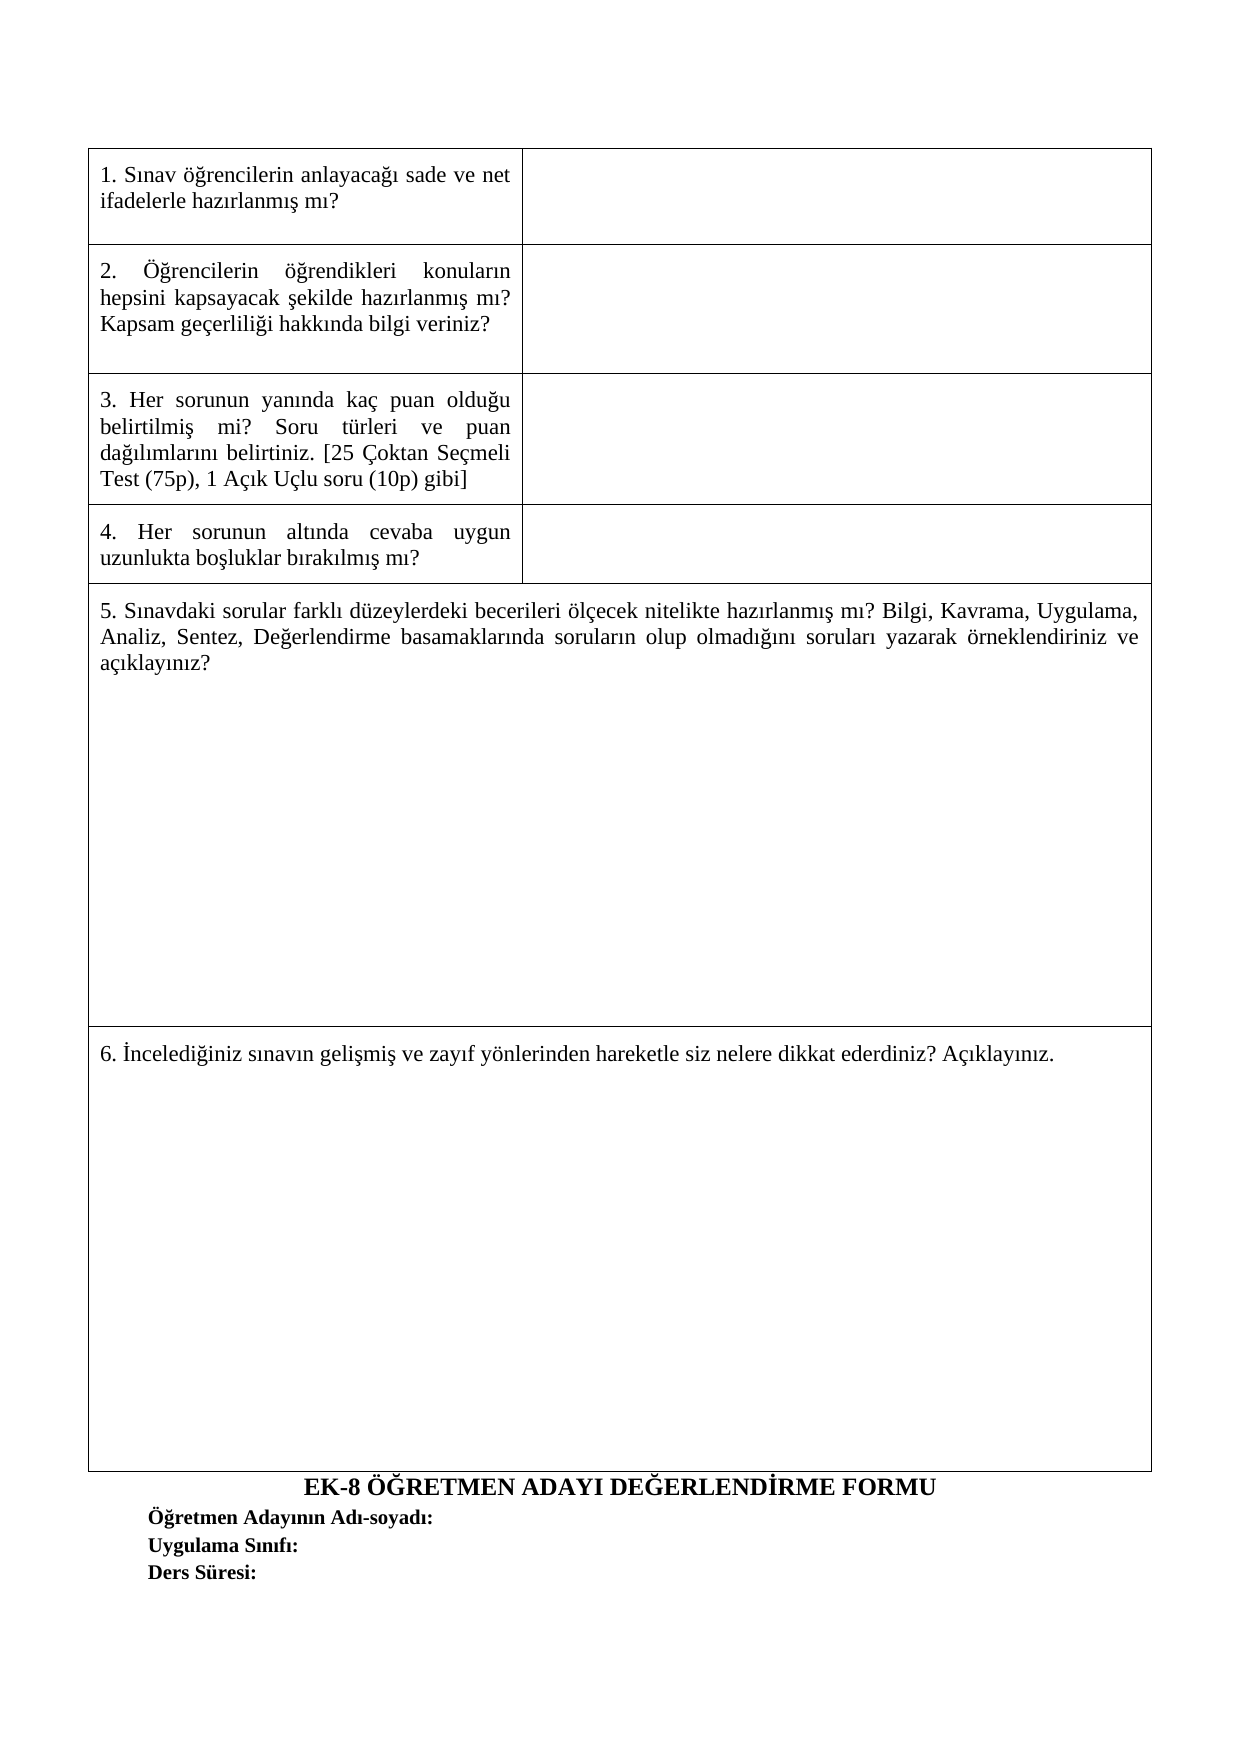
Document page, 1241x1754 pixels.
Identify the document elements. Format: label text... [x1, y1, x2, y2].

text Öğretmen Adayının Adı-soyadı: [148, 1505, 1093, 1529]
table_cell 1. Sınav öğrencilerin anlayacağı sade ve net ifadelerle hazırlanmış mı? [89, 149, 522, 244]
text EK-8 ÖĞRETMEN ADAYI DEĞERLENDİRME FORMU [148, 1472, 1093, 1501]
table_cell [523, 149, 1151, 244]
table_cell [523, 505, 1151, 583]
text Uygulama Sınıfı: [148, 1533, 1093, 1557]
table_cell [523, 374, 1151, 504]
table_cell [523, 245, 1151, 373]
table_cell 4. Her sorunun altında cevaba uygun uzunlukta boşluklar bırakılmış mı? [89, 505, 522, 583]
text Ders Süresi: [148, 1560, 1093, 1584]
table_cell 5. Sınavdaki sorular farklı düzeylerdeki becerileri ölçecek nitelikte hazırlanmış mı? Bilgi, Kavrama, Uygulama, Analiz, Sentez, Değerlendirme basamaklarında soruların olup olmadığını soruları yazarak örneklendiriniz ve açıklayınız? [89, 584, 1151, 1026]
table_cell 6. İncelediğiniz sınavın gelişmiş ve zayıf yönlerinden hareketle siz nelere dikkat ederdiniz? Açıklayınız. [89, 1027, 1151, 1471]
table_cell 3. Her sorunun yanında kaç puan olduğu belirtilmiş mi? Soru türleri ve puan dağılımlarını belirtiniz. [25 Çoktan Seçmeli Test (75p), 1 Açık Uçlu soru (10p) gibi] [89, 374, 522, 504]
table_cell 2. Öğrencilerin öğrendikleri konuların hepsini kapsayacak şekilde hazırlanmış mı? Kapsam geçerliliği hakkında bilgi veriniz? [89, 245, 522, 373]
